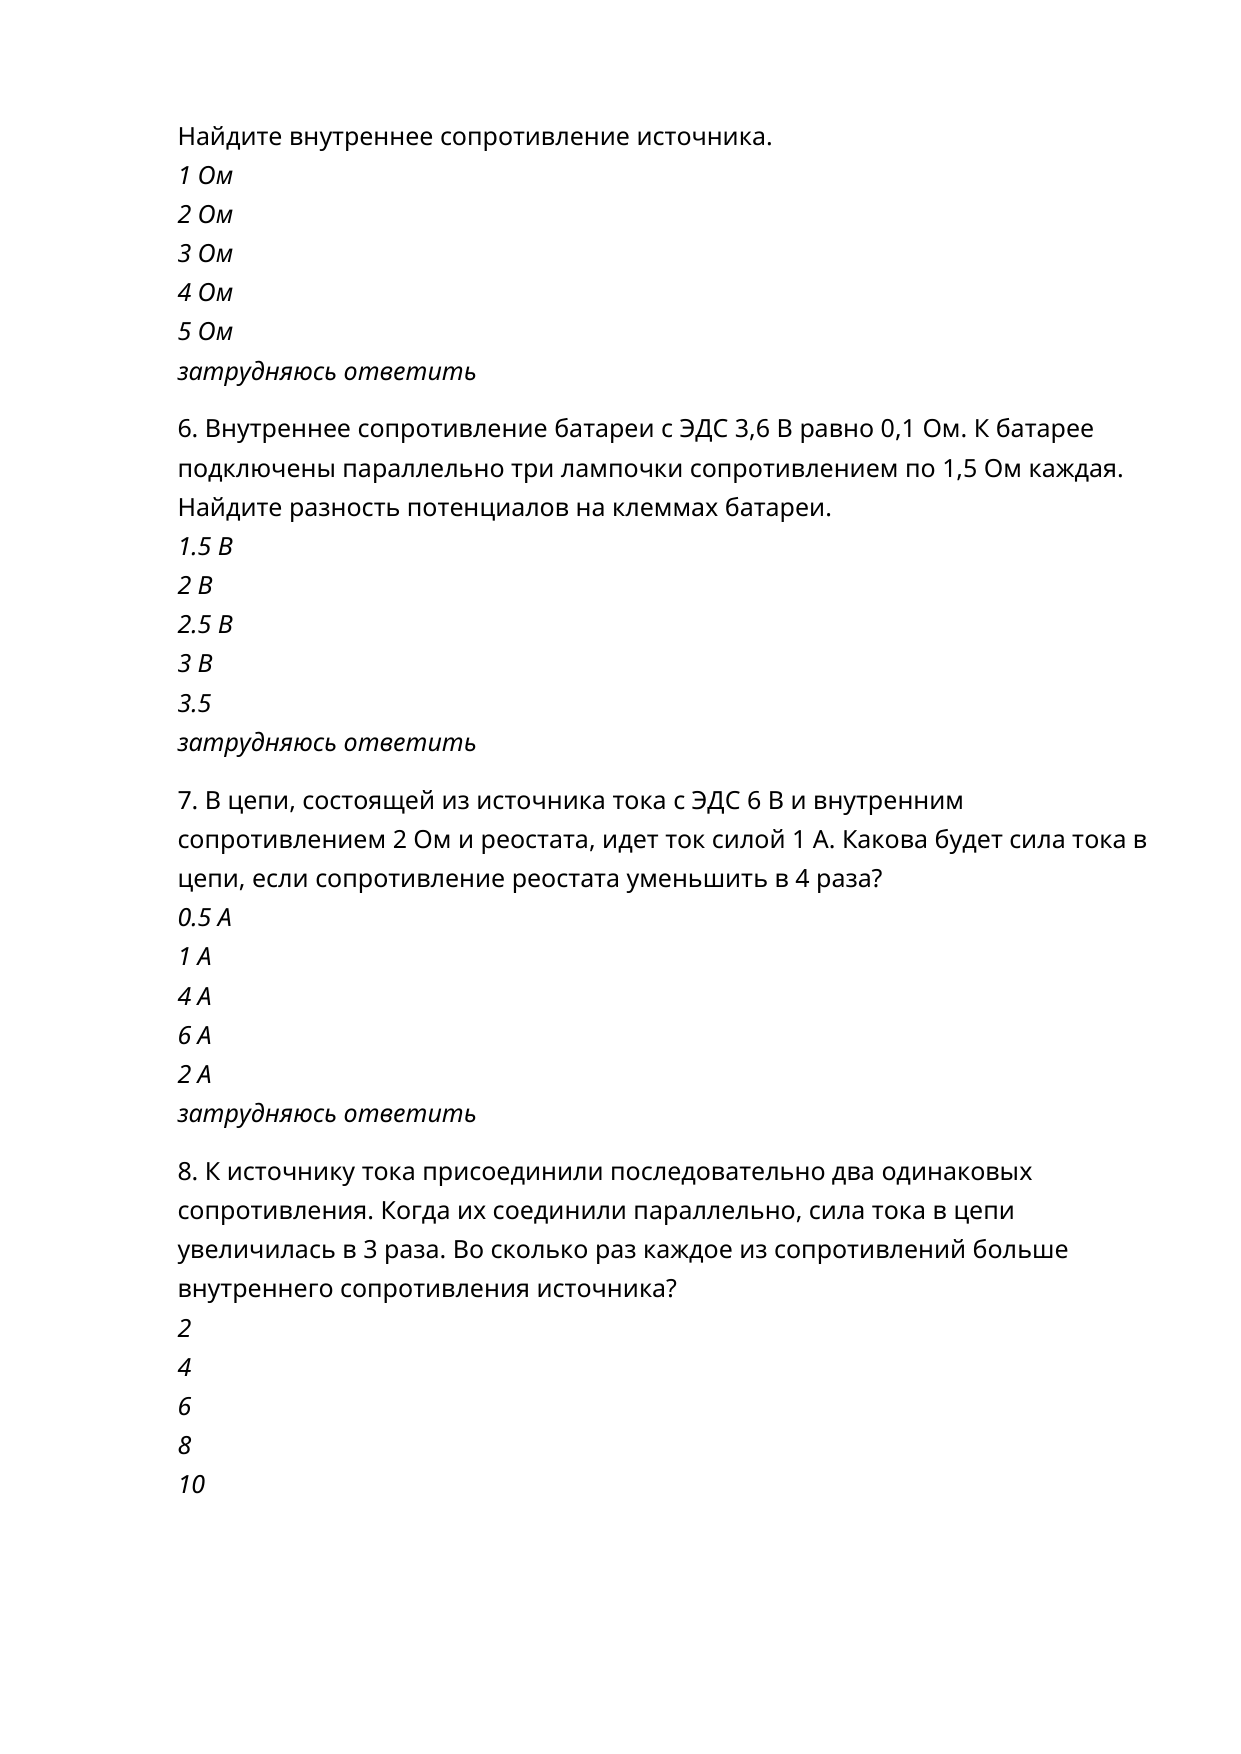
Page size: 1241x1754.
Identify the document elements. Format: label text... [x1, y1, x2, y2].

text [177, 118, 1152, 387]
text 6. Внутреннее сопротивление батареи с ЭДС 3,6 B равно 0,1 Ом. К батарее подключены параллельно три лампочки сопротивлением по 1,5 Ом каждая. Найдите разность потенциалов на клеммах батареи. 1.5 В 2 В 2.5 В 3 В 3.5 затрудняюсь ответить [177, 411, 1152, 758]
text 8. К источнику тока присоединили последовательно два одинаковых сопротивления. Когда их соединили параллельно, сила тока в цепи увеличилась в 3 раза. Во сколько раз каждое из сопротивлений больше внутреннего сопротивления источника? 2 4 6 8 10 [177, 1153, 1152, 1540]
text 7. В цепи, состоящей из источника тока с ЭДС 6 B и внутренним сопротивлением 2 Ом и реостата, идет ток силой 1 A. Какова будет сила тока в цепи, если сопротивление реостата уменьшить в 4 раза? 0.5 А 1 А 4 А 6 А 2 А затрудняюсь ответить [177, 782, 1152, 1130]
